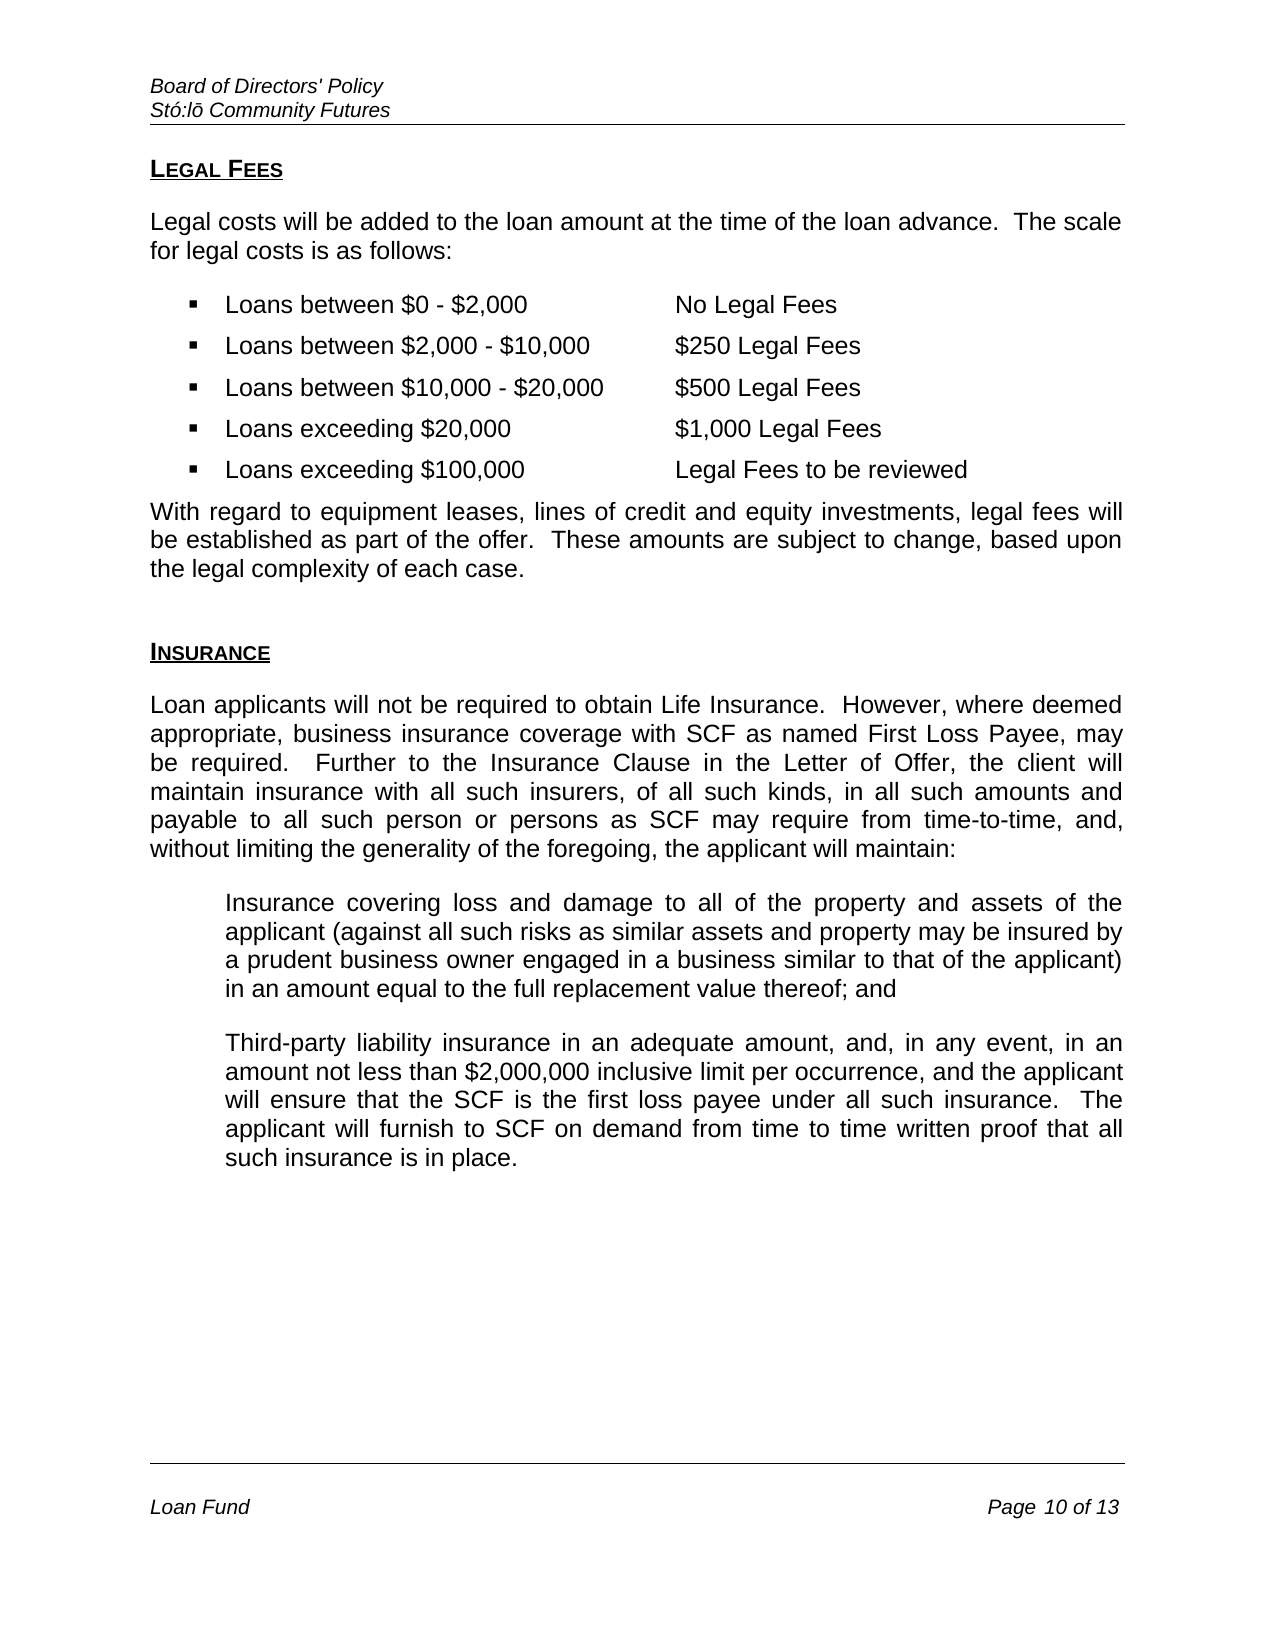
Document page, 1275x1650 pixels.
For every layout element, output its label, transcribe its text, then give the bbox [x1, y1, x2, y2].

list Loans exceeding $100,000 Legal Fees to be reviewed [187, 455, 1125, 484]
list Loans exceeding $20,000 $1,000 Legal Fees [187, 414, 1125, 443]
text Insurance covering loss and damage to all of the property and assets of the applicant (against all such risks as similar assets and property may be insured by a prudent business owner engaged in a business similar to that of the applicant) in an amount equal to the full replacement value thereof; and [225, 888, 1125, 1003]
text With regard to equipment leases, lines of credit and equity investments, legal fees will be established as part of the offer. These amounts are subject to change, based upon the legal complexity of each case. [150, 497, 1125, 583]
list Loans between $0 - $2,000 No Legal Fees [187, 290, 1125, 319]
list Loans between $2,000 - $10,000 $250 Legal Fees [187, 331, 1125, 360]
text Third-party liability insurance in an adequate amount, and, in any event, in an amount not less than $2,000,000 inclusive limit per occurrence, and the applicant will ensure that the SCF is the first loss payee under all such insurance. The applicant will furnish to SCF on demand from time to time written proof that all such insurance is in place. [225, 1028, 1125, 1172]
text Loan applicants will not be required to obtain Life Insurance. However, where deemed appropriate, business insurance coverage with SCF as named First Loss Payee, may be required. Further to the Insurance Clause in the Letter of Offer, the client will maintain insurance with all such insurers, of all such kinds, in all such amounts and payable to all such person or persons as SCF may require from time-to-time, and, without limiting the generality of the foregoing, the applicant will maintain: [150, 690, 1125, 863]
text Insurance [150, 637, 1125, 665]
list Loans between $10,000 - $20,000 $500 Legal Fees [187, 372, 1125, 401]
text Legal costs will be added to the loan amount at the time of the loan advance. The scale for legal costs is as follows: [150, 207, 1125, 265]
text Legal Fees [150, 153, 1125, 182]
